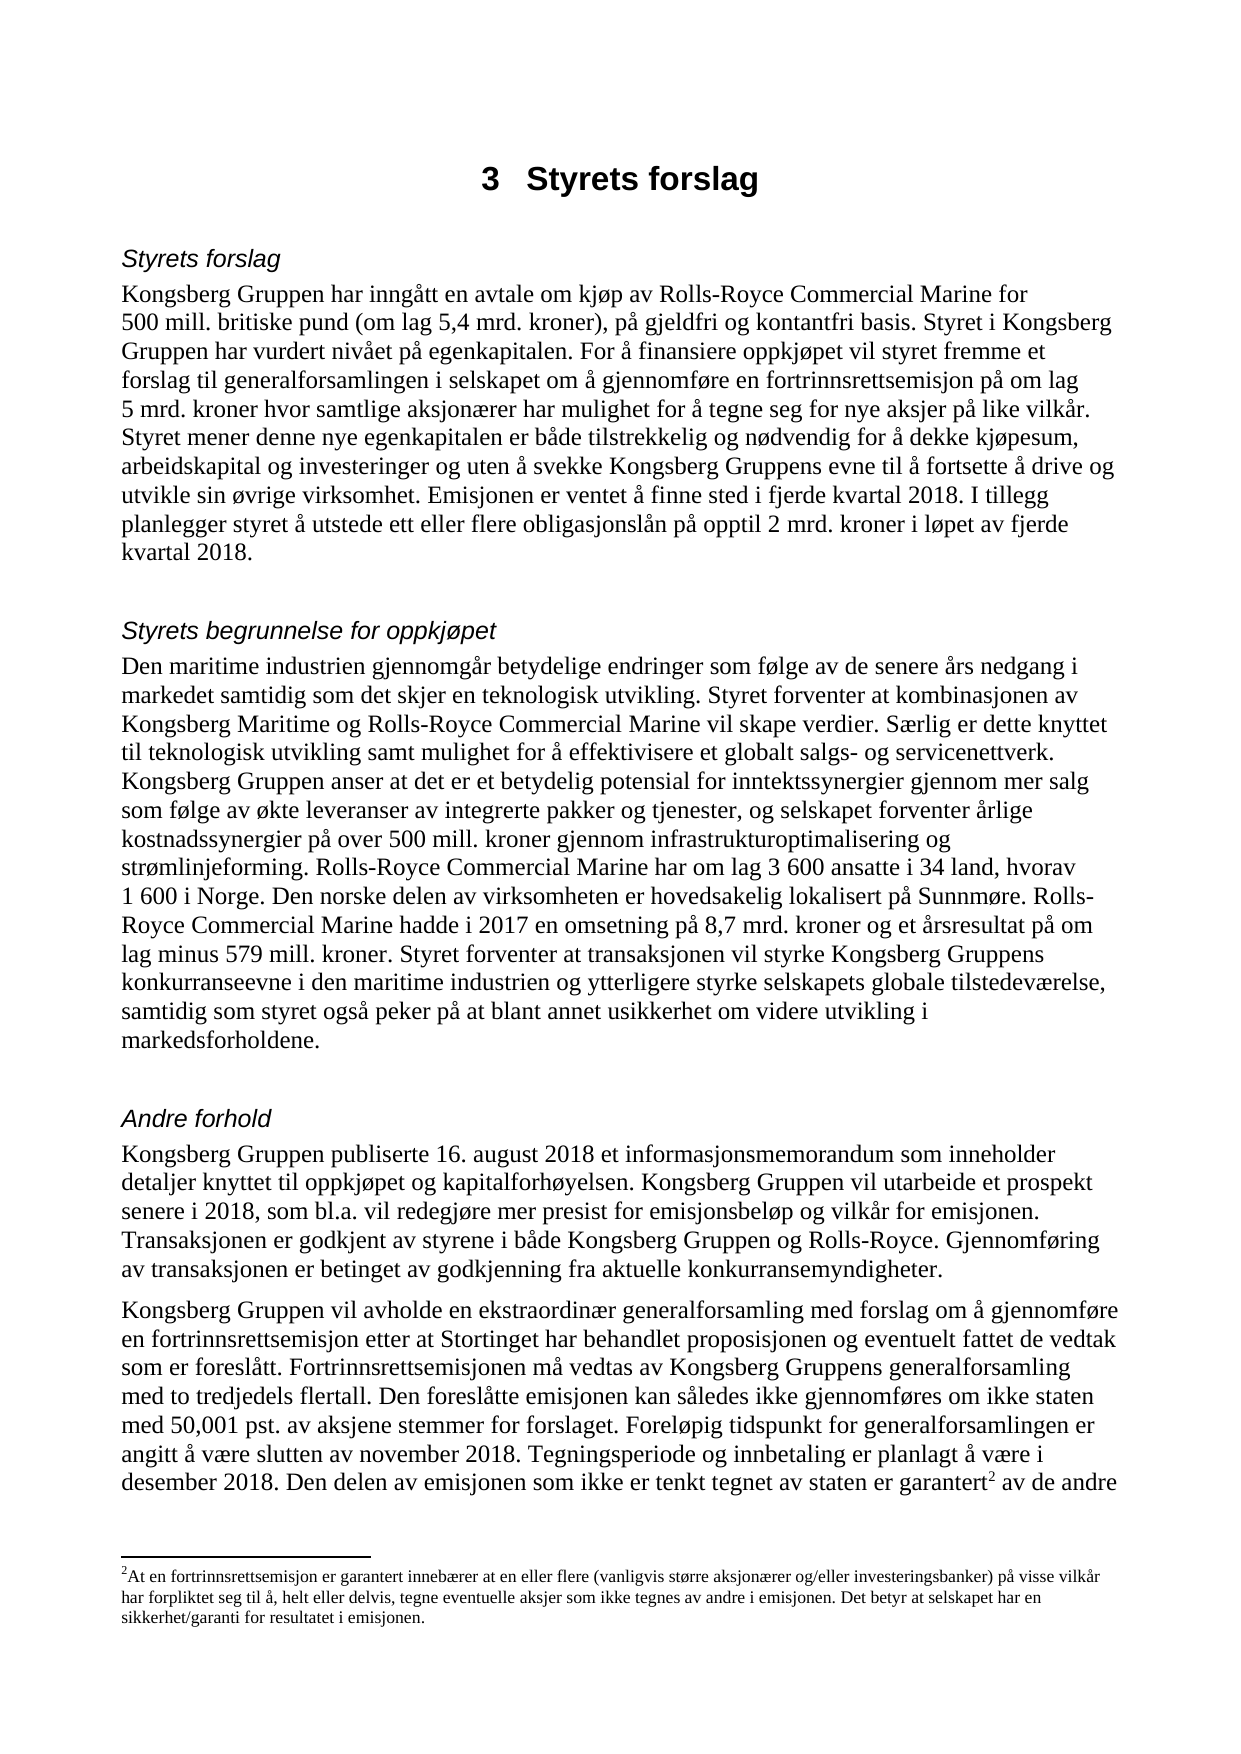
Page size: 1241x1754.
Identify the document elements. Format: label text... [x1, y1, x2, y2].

text Styrets forslag [121, 244, 1119, 272]
text Kongsberg Gruppen publiserte 16. august 2018 et informasjonsmemorandum som inneholder detaljer knyttet til oppkjøpet og kapitalforhøyelsen. Kongsberg Gruppen vil utarbeide et prospekt senere i 2018, som bl.a. vil redegjøre mer presist for emisjonsbeløp og vilkår for emisjonen. Transaksjonen er godkjent av styrene i både Kongsberg Gruppen og Rolls-Royce. Gjennomføring av transaksjonen er betinget av godkjenning fra aktuelle konkurransemyndigheter. [121, 1139, 1119, 1282]
text Kongsberg Gruppen har inngått en avtale om kjøp av Rolls-Royce Commercial Marine for 500 mill. britiske pund (om lag 5,4 mrd. kroner), på gjeldfri og kontantfri basis. Styret i Kongsberg Gruppen har vurdert nivået på egenkapitalen. For å finansiere oppkjøpet vil styret fremme et forslag til generalforsamlingen i selskapet om å gjennomføre en fortrinnsrettsemisjon på om lag 5 mrd. kroner hvor samtlige aksjonærer har mulighet for å tegne seg for nye aksjer på like vilkår. Styret mener denne nye egenkapitalen er både tilstrekkelig og nødvendig for å dekke kjøpesum, arbeidskapital og investeringer og uten å svekke Kongsberg Gruppens evne til å fortsette å drive og utvikle sin øvrige virksomhet. Emisjonen er ventet å finne sted i fjerde kvartal 2018. I tillegg planlegger styret å utstede ett eller flere obligasjonslån på opptil 2 mrd. kroner i løpet av fjerde kvartal 2018. [121, 279, 1119, 566]
subtitle Styrets forslag [121, 159, 1119, 198]
text Styrets begrunnelse for oppkjøpet [121, 616, 1119, 645]
text Den maritime industrien gjennomgår betydelige endringer som følge av de senere års nedgang i markedet samtidig som det skjer en teknologisk utvikling. Styret forventer at kombinasjonen av Kongsberg Maritime og Rolls-Royce Commercial Marine vil skape verdier. Særlig er dette knyttet til teknologisk utvikling samt mulighet for å effektivisere et globalt salgs- og servicenettverk. Kongsberg Gruppen anser at det er et betydelig potensial for inntektssynergier gjennom mer salg som følge av økte leveranser av integrerte pakker og tjenester, og selskapet forventer årlige kostnadssynergier på over 500 mill. kroner gjennom infrastrukturoptimalisering og strømlinjeforming. Rolls-Royce Commercial Marine har om lag 3 600 ansatte i 34 land, hvorav 1 600 i Norge. Den norske delen av virksomheten er hovedsakelig lokalisert på Sunnmøre. Rolls-Royce Commercial Marine hadde i 2017 en omsetning på 8,7 mrd. kroner og et årsresultat på om lag minus 579 mill. kroner. Styret forventer at transaksjonen vil styrke Kongsberg Gruppens konkurranseevne i den maritime industrien og ytterligere styrke selskapets globale tilstedeværelse, samtidig som styret også peker på at blant annet usikkerhet om videre utvikling i markedsforholdene. [121, 651, 1119, 1054]
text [121, 1295, 1119, 1496]
text Andre forhold [121, 1104, 1119, 1132]
